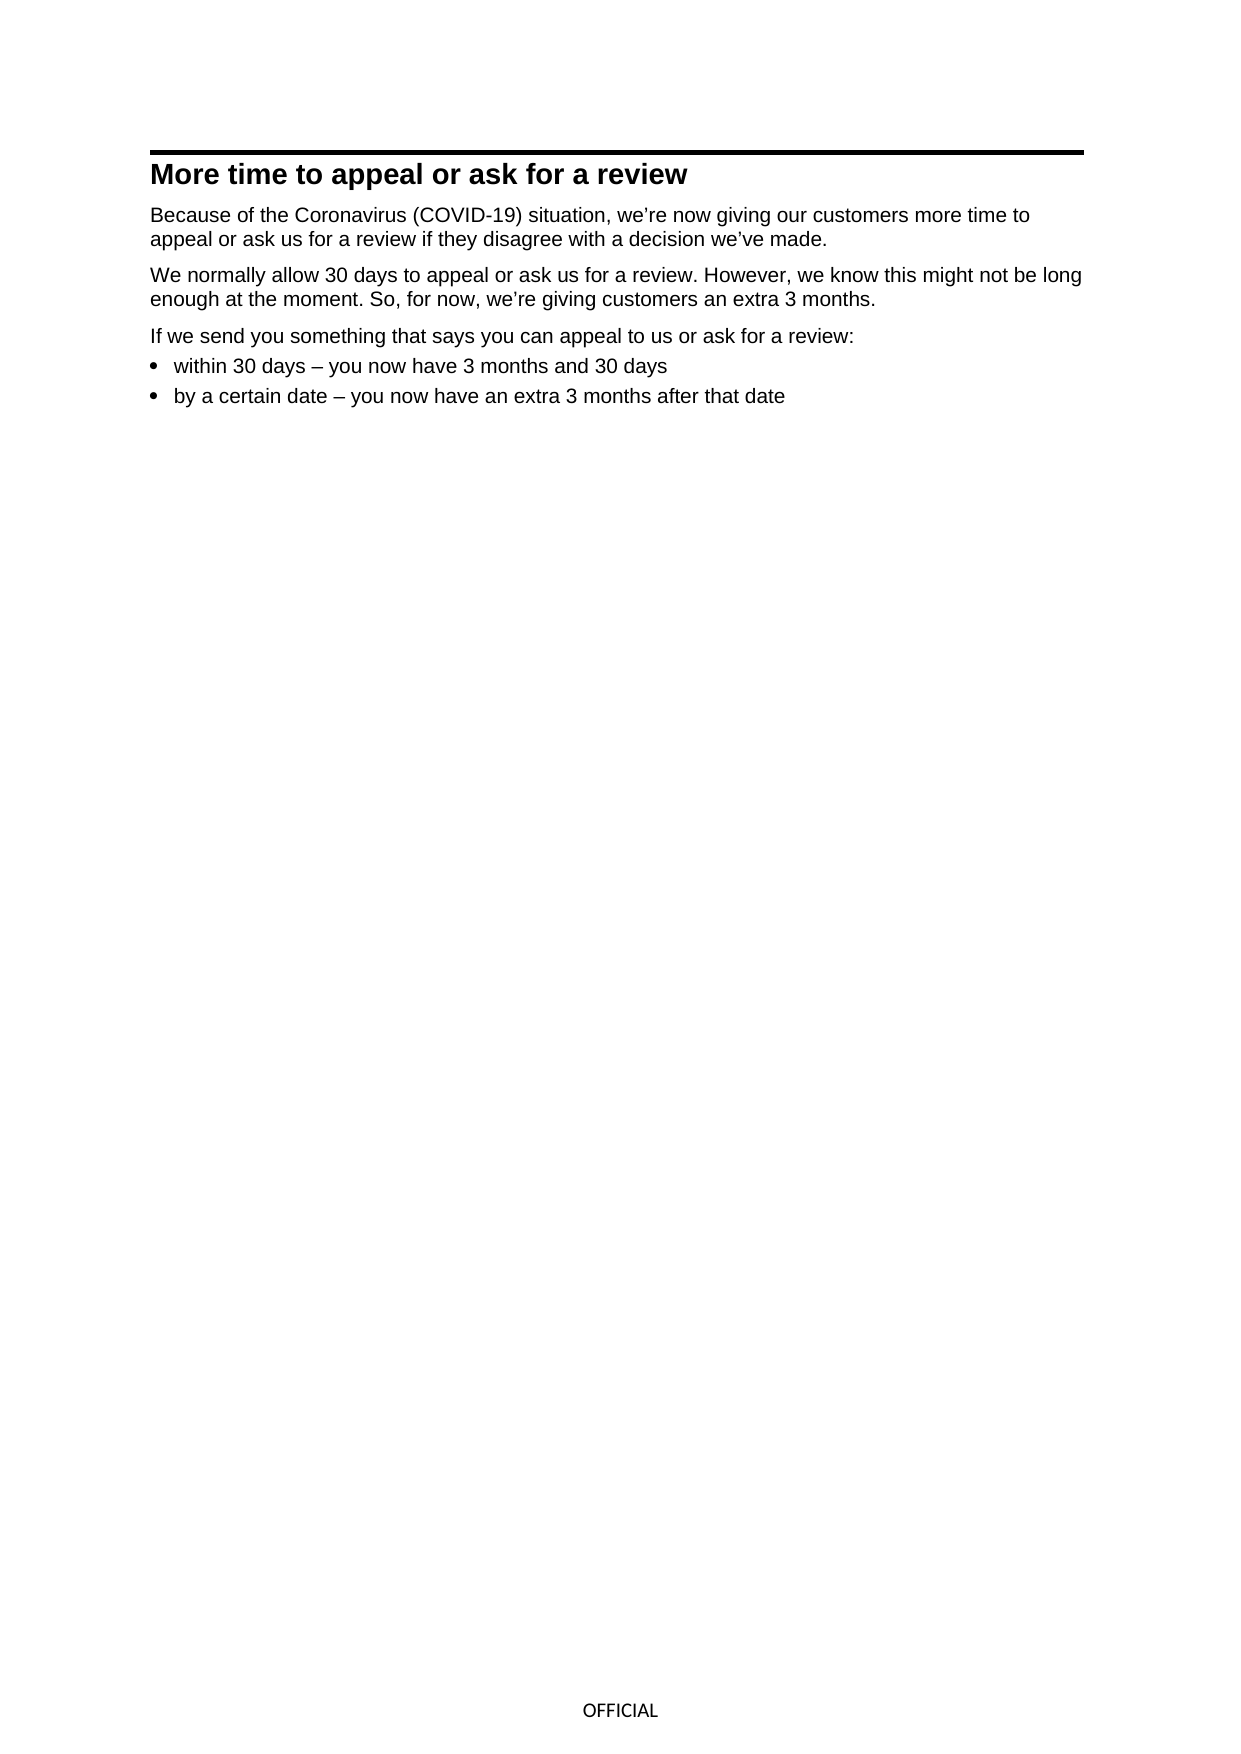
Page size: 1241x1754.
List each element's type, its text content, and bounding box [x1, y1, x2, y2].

list within 30 days – you now have 3 months and 30 days [150, 354, 1090, 378]
text Because of the Coronavirus (COVID-19) situation, we’re now giving our customers more time to appeal or ask us for a review if they disagree with a decision we’ve made. [150, 203, 1090, 251]
text We normally allow 30 days to appeal or ask us for a review. However, we know this might not be long enough at the moment. So, for now, we’re giving customers an extra 3 months. [150, 263, 1090, 311]
text If we send you something that says you can appeal to us or ask for a review: [150, 324, 1090, 348]
list by a certain date – you now have an extra 3 months after that date [150, 384, 1090, 408]
subtitle More time to appeal or ask for a review [150, 155, 1084, 190]
